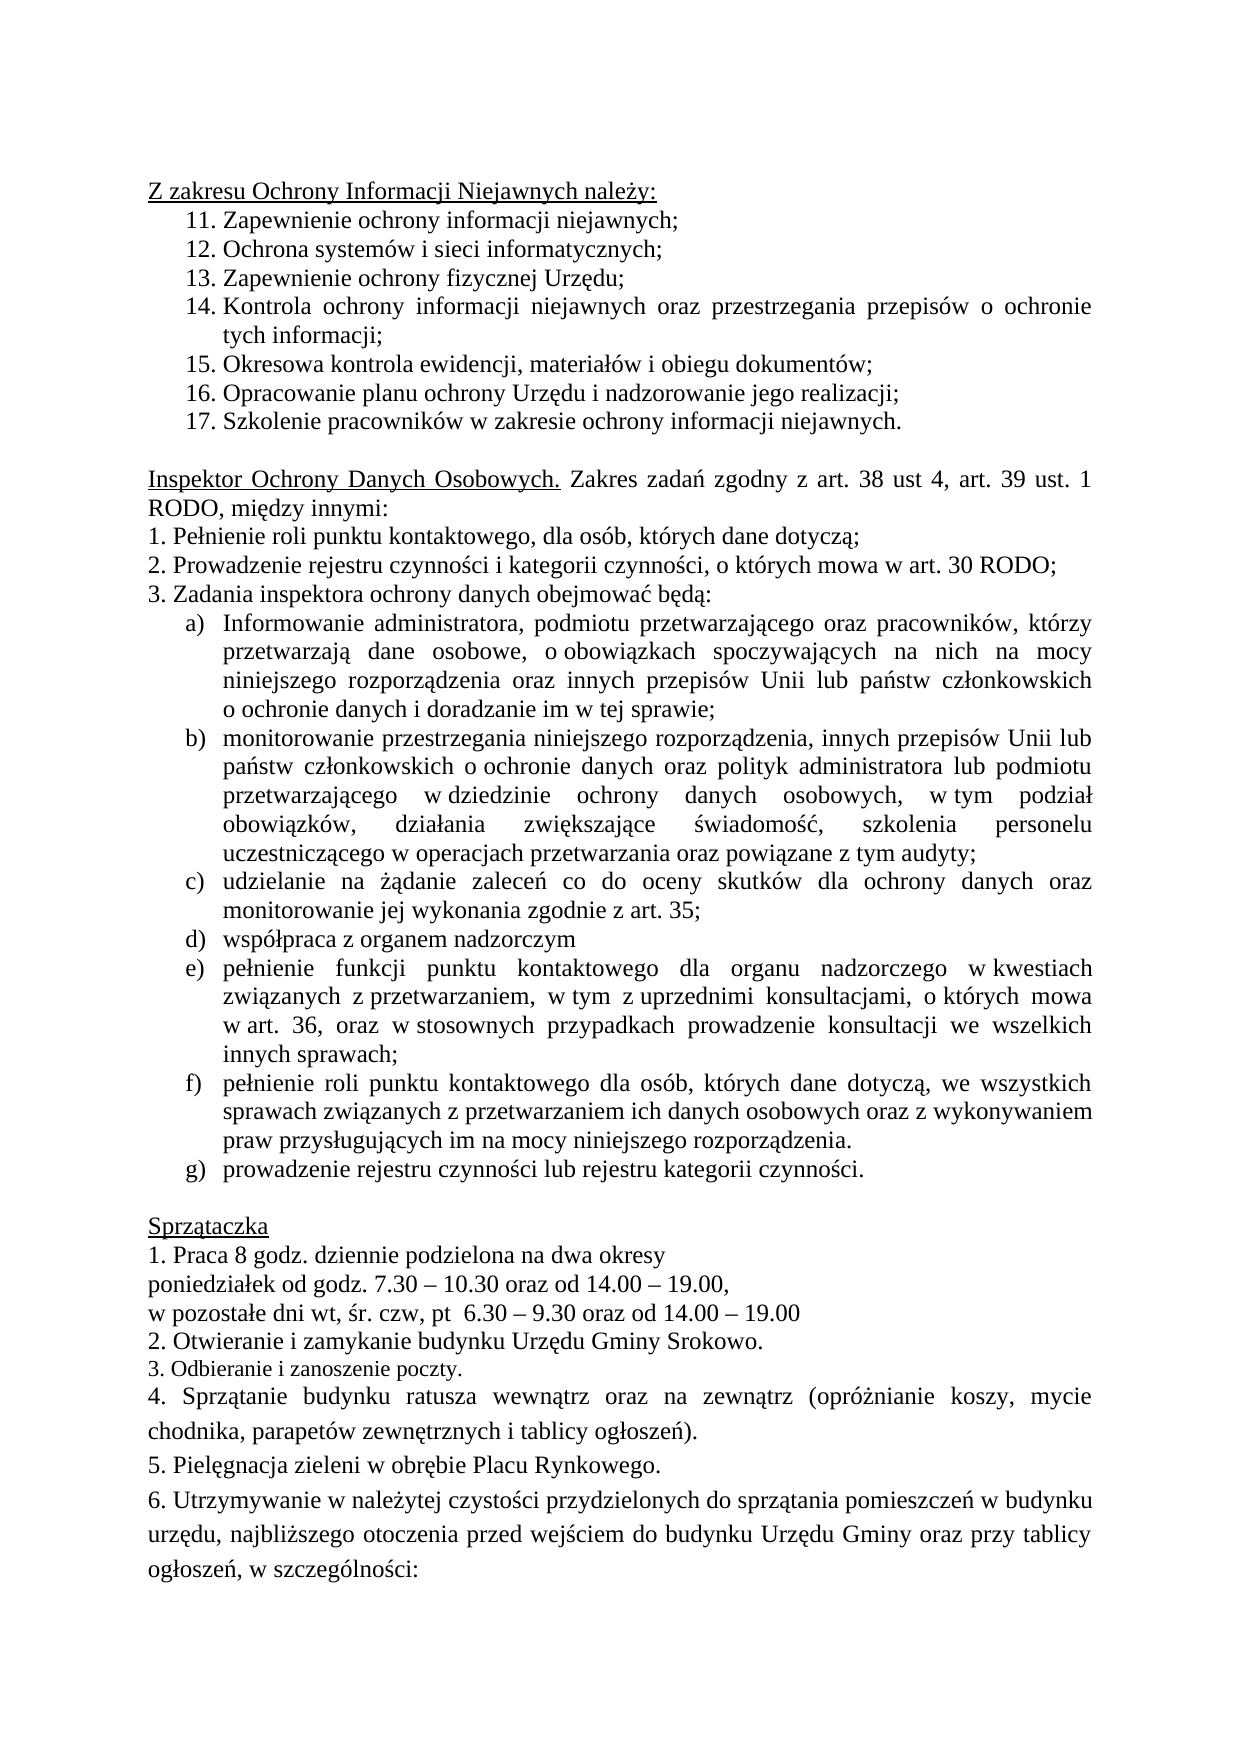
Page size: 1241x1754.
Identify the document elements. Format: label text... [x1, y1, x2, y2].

text poniedziałek od godz. 7.30 – 10.30 oraz od 14.00 – 19.00, [148, 1269, 1093, 1298]
list pełnienie roli punktu kontaktowego dla osób, których dane dotyczą, we wszystkich sprawach związanych z przetwarzaniem ich danych osobowych oraz z wykonywaniem praw przysługujących im na mocy niniejszego rozporządzenia. [185, 1068, 1093, 1154]
list Zapewnienie ochrony informacji niejawnych; [185, 205, 1093, 234]
list pełnienie funkcji punktu kontaktowego dla organu nadzorczego w kwestiach związanych z przetwarzaniem, w tym z uprzednimi konsultacjami, o których mowa w art. 36, oraz w stosownych przypadkach prowadzenie konsultacji we wszelkich innych sprawach; [185, 953, 1093, 1068]
text Sprzątaczka [148, 1211, 1093, 1240]
text 1. Praca 8 godz. dziennie podzielona na dwa okresy [148, 1240, 1093, 1269]
list Ochrona systemów i sieci informatycznych; [185, 234, 1093, 263]
text Inspektor Ochrony Danych Osobowych. Zakres zadań zgodny z art. 38 ust 4, art. 39 ust. 1 RODO, między innymi: [148, 464, 1093, 521]
list monitorowanie przestrzegania niniejszego rozporządzenia, innych przepisów Unii lub państw członkowskich o ochronie danych oraz polityk administratora lub podmiotu przetwarzającego w dziedzinie ochrony danych osobowych, w tym podział obowiązków, działania zwiększające świadomość, szkolenia personelu uczestniczącego w operacjach przetwarzania oraz powiązane z tym audyty; [185, 723, 1093, 866]
text 6. Utrzymywanie w należytej czystości przydzielonych do sprzątania pomieszczeń w budynku urzędu, najbliższego otoczenia przed wejściem do budynku Urzędu Gminy oraz przy tablicy ogłoszeń, w szczególności: [148, 1485, 1093, 1583]
text 3. Zadania inspektora ochrony danych obejmować będą: [148, 579, 1093, 608]
list Zapewnienie ochrony fizycznej Urzędu; [185, 263, 1093, 291]
text 4. Sprzątanie budynku ratusza wewnątrz oraz na zewnątrz (opróżnianie koszy, mycie chodnika, parapetów zewnętrznych i tablicy ogłoszeń). [148, 1381, 1093, 1445]
text 3. Odbieranie i zanoszenie poczty. [148, 1355, 1093, 1381]
list Okresowa kontrola ewidencji, materiałów i obiegu dokumentów; [185, 349, 1093, 378]
list Opracowanie planu ochrony Urzędu i nadzorowanie jego realizacji; [185, 378, 1093, 406]
text Z zakresu Ochrony Informacji Niejawnych należy: [148, 176, 1093, 205]
text w pozostałe dni wt, śr. czw, pt 6.30 – 9.30 oraz od 14.00 – 19.00 [148, 1298, 1093, 1326]
text 5. Pielęgnacja zieleni w obrębie Placu Rynkowego. [148, 1450, 1093, 1479]
list Kontrola ochrony informacji niejawnych oraz przestrzegania przepisów o ochronie tych informacji; [185, 291, 1093, 349]
list prowadzenie rejestru czynności lub rejestru kategorii czynności. [185, 1154, 1093, 1183]
list udzielanie na żądanie zaleceń co do oceny skutków dla ochrony danych oraz monitorowanie jej wykonania zgodnie z art. 35; [185, 866, 1093, 924]
list Szkolenie pracowników w zakresie ochrony informacji niejawnych. [185, 406, 1093, 435]
text 1. Pełnienie roli punktu kontaktowego, dla osób, których dane dotyczą; [148, 521, 1093, 550]
text 2. Prowadzenie rejestru czynności i kategorii czynności, o których mowa w art. 30 RODO; [148, 550, 1093, 579]
list Informowanie administratora, podmiotu przetwarzającego oraz pracowników, którzy przetwarzają dane osobowe, o obowiązkach spoczywających na nich na mocy niniejszego rozporządzenia oraz innych przepisów Unii lub państw członkowskich o ochronie danych i doradzanie im w tej sprawie; [185, 608, 1093, 723]
list współpraca z organem nadzorczym [185, 924, 1093, 953]
text 2. Otwieranie i zamykanie budynku Urzędu Gminy Srokowo. [148, 1326, 1093, 1355]
